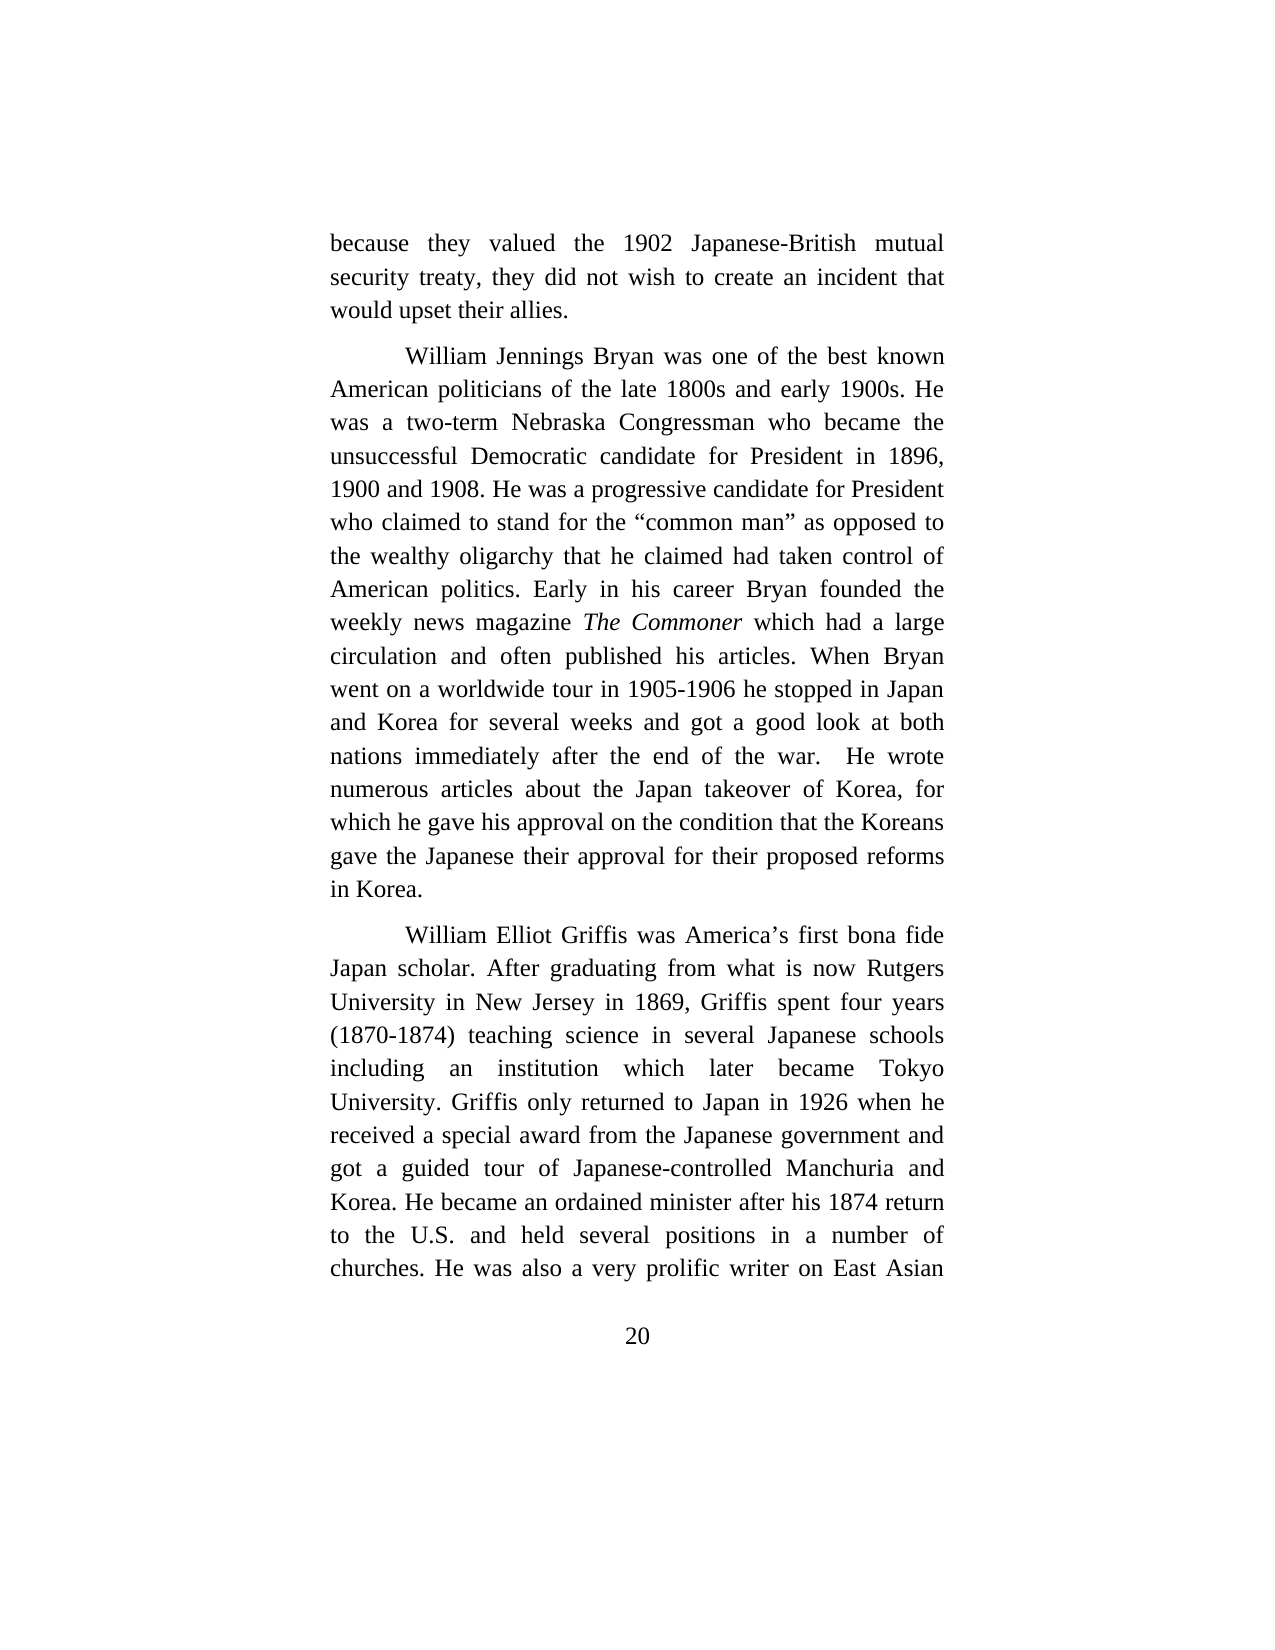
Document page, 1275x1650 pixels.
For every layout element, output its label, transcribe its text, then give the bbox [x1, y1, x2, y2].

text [330, 917, 945, 1283]
text William Jennings Bryan was one of the best known American politicians of the late 1800s and early 1900s. He was a two-term Nebraska Congressman who became the unsuccessful Democratic candidate for President in 1896, 1900 and 1908. He was a progressive candidate for President who claimed to stand for the “common man” as opposed to the wealthy oligarchy that he claimed had taken control of American politics. Early in his career Bryan founded the weekly news magazine The Commoner which had a large circulation and often published his articles. When Bryan went on a worldwide tour in 1905-1906 he stopped in Japan and Korea for several weeks and got a good look at both nations immediately after the end of the war. He wrote numerous articles about the Japan takeover of Korea, for which he gave his approval on the condition that the Koreans gave the Japanese their approval for their proposed reforms in Korea. [330, 337, 945, 904]
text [330, 225, 945, 325]
